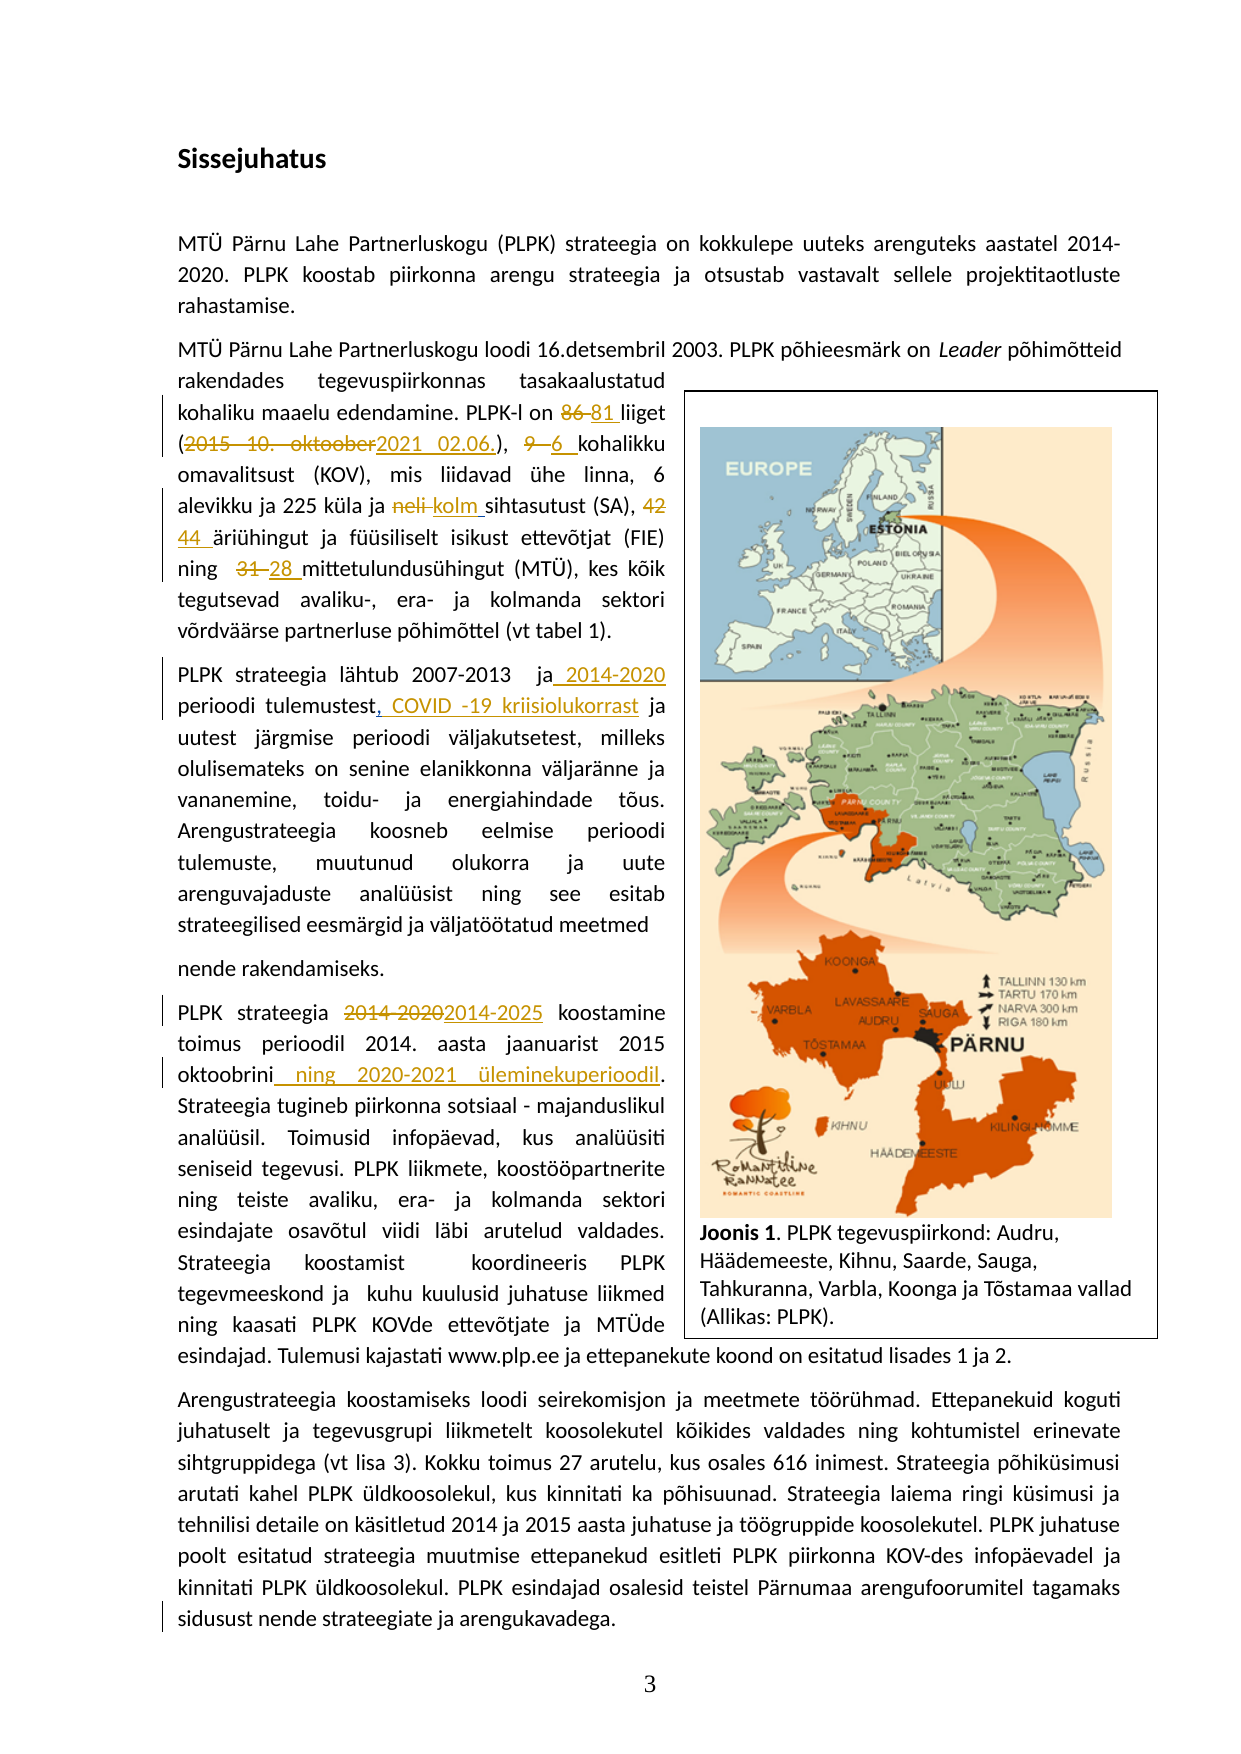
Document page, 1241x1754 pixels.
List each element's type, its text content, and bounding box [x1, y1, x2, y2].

text MTÜ Pärnu Lahe Partnerluskogu loodi 16.detsembril 2003. PLPK põhieesmärk on Leader põhimõtteid rakendades tegevuspiirkonnas tasakaalustatud kohaliku maaelu edendamine. PLPK-l on liiget (), kohalikku omavalitsust (KOV), mis liidavad ühe linna, 6 alevikku ja 225 küla ja sihtasutust (SA), äriühingut ja füüsiliselt isikust ettevõtjat (FIE) ning mittetulundusühingut (MTÜ), kes kõik tegutsevad avaliku-, era- ja kolmanda sektori võrdväärse partnerluse põhimõttel (vt tabel 1). [177, 332, 1122, 644]
text MTÜ Pärnu Lahe Partnerluskogu (PLPK) strateegia on kokkulepe uuteks arenguteks aastatel 2014-2020. PLPK koostab piirkonna arengu strateegia ja otsustab vastavalt sellele projektitaotluste rahastamise. [177, 226, 1122, 319]
subtitle Sissejuhatus [177, 140, 1122, 176]
text Arengustrateegia koostamiseks loodi seirekomisjon ja meetmete töörühmad. Ettepanekuid koguti juhatuselt ja tegevusgrupi liikmetelt koosolekutel kõikides valdades ning kohtumistel erinevate sihtgruppidega (vt lisa 3). Kokku toimus 27 arutelu, kus osales 616 inimest. Strateegia põhiküsimusi arutati kahel PLPK üldkoosolekul, kus kinnitati ka põhisuunad. Strateegia laiema ringi küsimusi ja tehnilisi detaile on käsitletud 2014 ja 2015 aasta juhatuse ja töögruppide koosolekutel. PLPK juhatuse poolt esitatud strateegia muutmise ettepanekud esitleti PLPK piirkonna KOV-des infopäevadel ja kinnitati PLPK üldkoosolekul. PLPK esindajad osalesid teistel Pärnumaa arengufoorumitel tagamaks sidusust nende strateegiate ja arengukavadega. [177, 1382, 1122, 1632]
text PLPK strateegia koostamine toimus perioodil 2014. aasta jaanuarist 2015 oktoobrini. Strateegia tugineb piirkonna sotsiaal - majanduslikul analüüsil. Toimusid infopäevad, kus analüüsiti seniseid tegevusi. PLPK liikmete, koostööpartnerite ning teiste avaliku, era- ja kolmanda sektori esindajate osavõtul viidi läbi arutelud valdades. Strateegia koostamist koordineeris PLPK tegevmeeskond ja kuhu kuulusid juhatuse liikmed ning kaasati PLPK KOVde ettevõtjate ja MTÜde esindajad. Tulemusi kajastati www.plp.ee ja ettepanekute koond on esitatud lisades 1 ja 2. [177, 994, 1122, 1369]
text nende rakendamiseks. [177, 951, 684, 982]
text PLPK strateegia lähtub 2007-2013 ja perioodi tulemustest ja uutest järgmise perioodi väljakutsetest, milleks olulisemateks on senine elanikkonna väljaränne ja vananemine, toidu- ja energiahindade tõus. Arengustrateegia koosneb eelmise perioodi tulemuste, muutunud olukorra ja uute arenguvajaduste analüüsist ning see esitab strateegilised eesmärgid ja väljatöötatud meetmed [177, 657, 684, 938]
